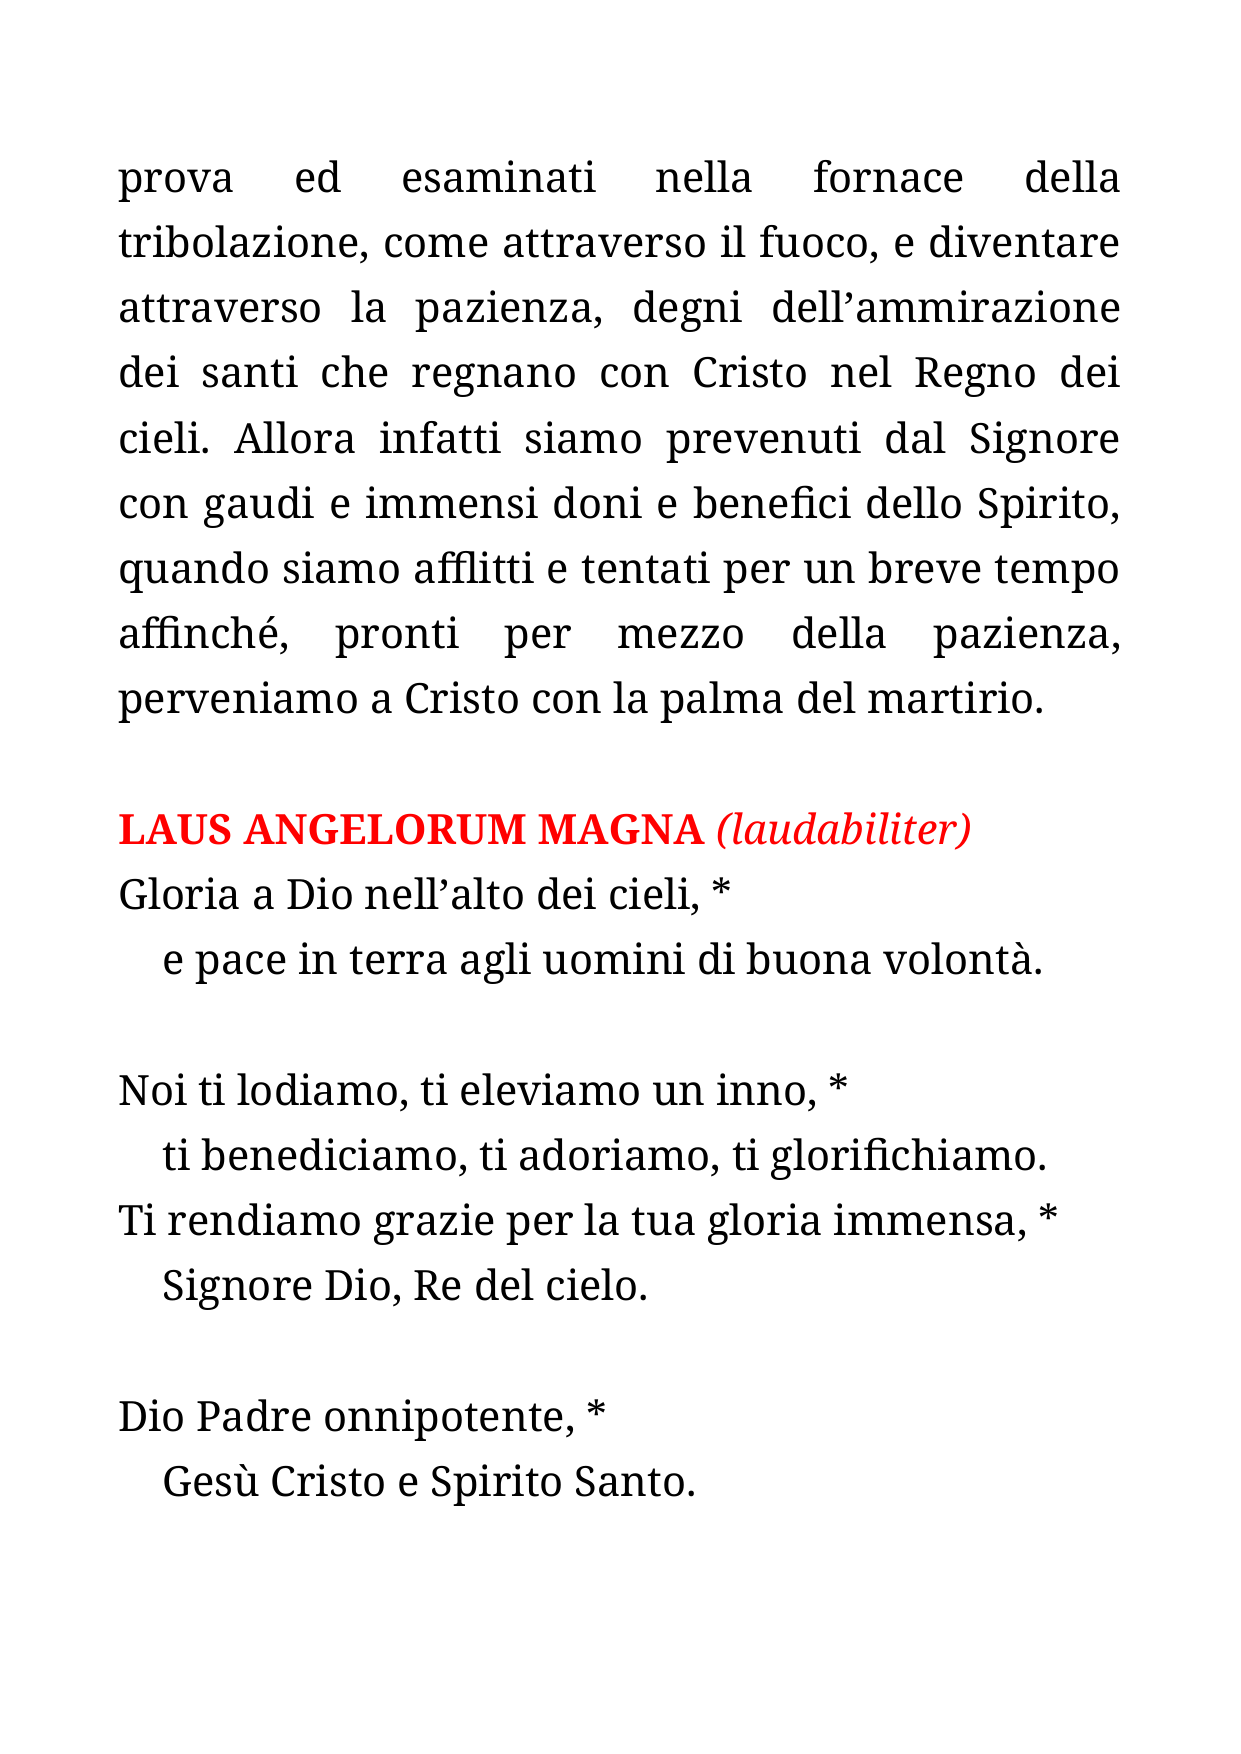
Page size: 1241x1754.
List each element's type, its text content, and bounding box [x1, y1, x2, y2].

text Gloria a Dio nell’alto dei cieli, * [118, 865, 1122, 922]
text LAUS ANGELORUM MAGNA (laudabiliter) [118, 800, 1122, 856]
text ti benediciamo, ti adoriamo, ti glorifichiamo. [118, 1126, 1122, 1182]
text e pace in terra agli uomini di buona volontà. [118, 930, 1122, 987]
text Gesù Cristo e Spirito Santo. [118, 1452, 1122, 1508]
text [118, 148, 1122, 726]
text Ti rendiamo grazie per la tua gloria immensa, * [118, 1191, 1122, 1248]
text Signore Dio, Re del cielo. [118, 1256, 1122, 1313]
text Dio Padre onnipotente, * [118, 1387, 1122, 1443]
text Noi ti lodiamo, ti eleviamo un inno, * [118, 1061, 1122, 1117]
